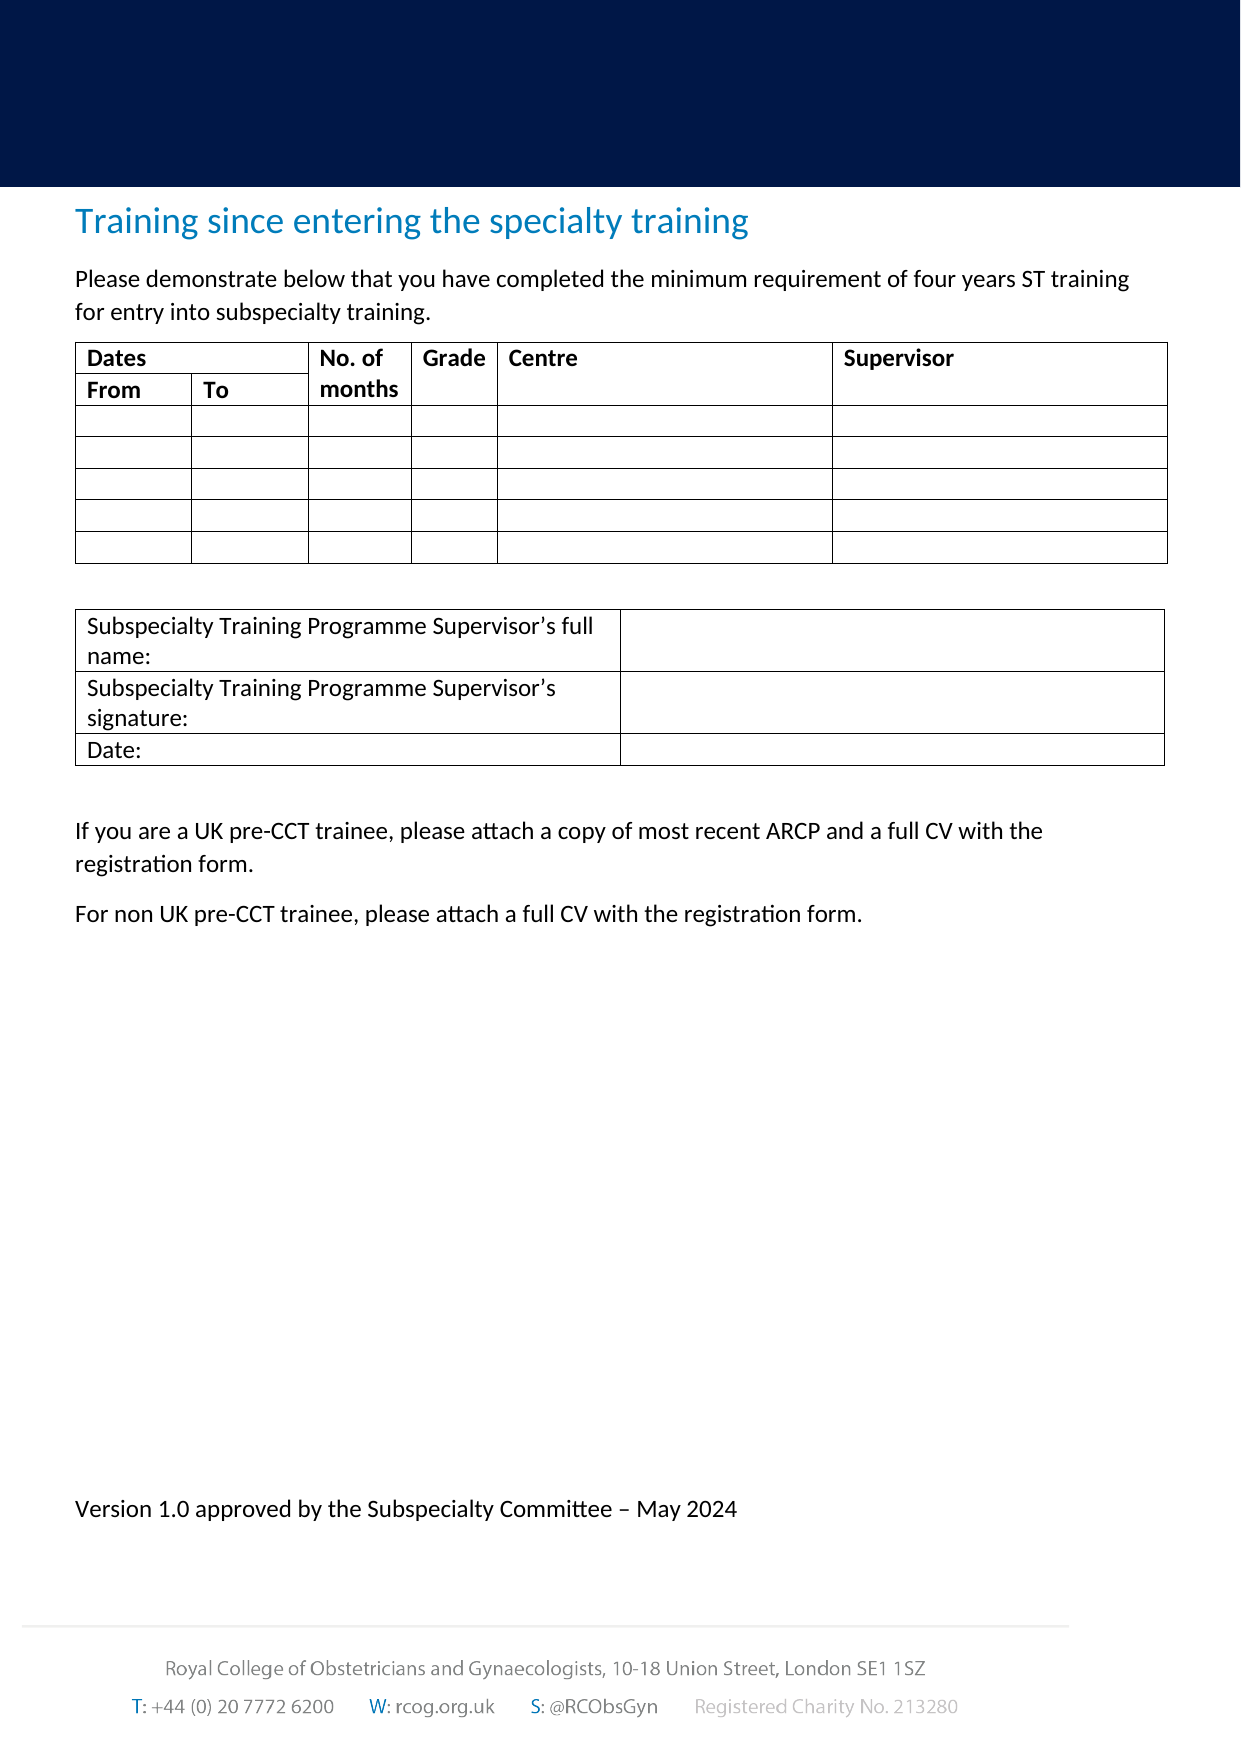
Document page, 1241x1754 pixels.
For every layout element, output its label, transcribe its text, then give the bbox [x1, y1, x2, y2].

table_cell [498, 532, 832, 562]
table_cell [412, 532, 497, 562]
table_cell To [192, 374, 308, 405]
table_cell [192, 532, 308, 562]
text If you are a UK pre-CCT trainee, please attach a copy of most recent ARCP and a full CV with the registration form. [75, 815, 1165, 879]
table_cell [76, 406, 191, 436]
table_cell [412, 437, 497, 468]
table_header No. of months [309, 343, 411, 405]
picture [0, 1625, 1114, 1732]
text For non UK pre-CCT trainee, please attach a full CV with the registration form. [75, 898, 1165, 928]
table_header Subspecialty Training Programme Supervisor’s full name: [76, 610, 620, 671]
text Please demonstrate below that you have completed the minimum requirement of four years ST training for entry into subspecialty training. [75, 263, 1165, 327]
table_cell [192, 406, 308, 436]
table_cell [498, 406, 832, 436]
table_cell [833, 406, 1167, 436]
table_cell [309, 469, 411, 499]
table_cell [309, 532, 411, 562]
table_cell [76, 437, 191, 468]
table_cell [412, 406, 497, 436]
table_cell [309, 500, 411, 531]
table_cell From [76, 374, 191, 405]
table_header Dates [76, 343, 308, 373]
table_cell [621, 672, 1164, 733]
table_header Supervisor [833, 343, 1167, 405]
table_cell [412, 500, 497, 531]
table_cell [498, 500, 832, 531]
table_header Centre [498, 343, 832, 405]
text Version 1.0 approved by the Subspecialty Committee – May 2024 [75, 1493, 1165, 1523]
table_header Grade [412, 343, 497, 405]
table_cell [76, 469, 191, 499]
table_header [621, 610, 1164, 671]
table_cell [412, 469, 497, 499]
table_cell Date: [76, 734, 620, 765]
table_cell Subspecialty Training Programme Supervisor’s signature: [76, 672, 620, 733]
table_cell [192, 469, 308, 499]
table_cell [76, 532, 191, 562]
table_cell [833, 437, 1167, 468]
text Training since entering the specialty training [75, 189, 1165, 243]
table_cell [833, 500, 1167, 531]
table_cell [833, 469, 1167, 499]
table_cell [498, 437, 832, 468]
table_cell [621, 734, 1164, 765]
table_cell [309, 437, 411, 468]
table_cell [76, 500, 191, 531]
table_cell [192, 437, 308, 468]
table_cell [498, 469, 832, 499]
table_cell [309, 406, 411, 436]
table_cell [833, 532, 1167, 562]
table_cell [192, 500, 308, 531]
